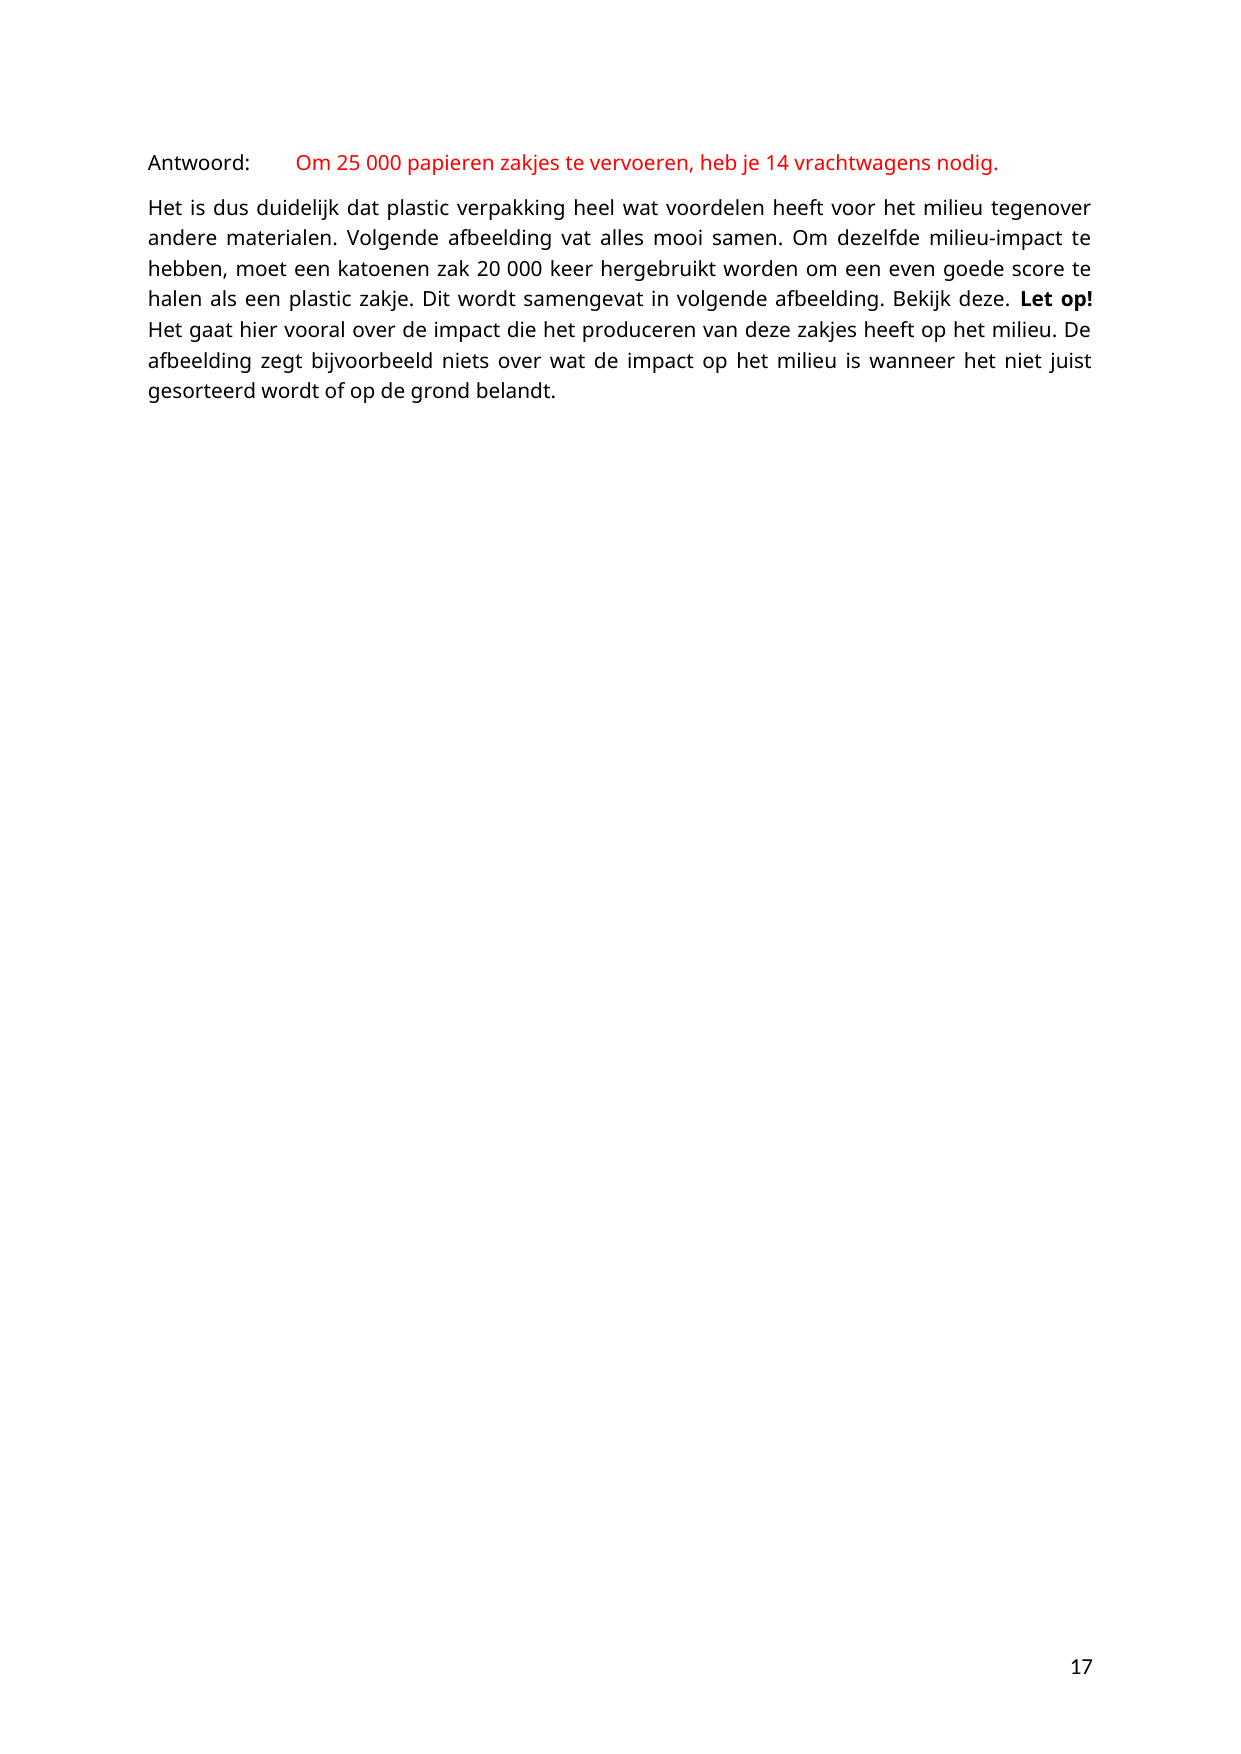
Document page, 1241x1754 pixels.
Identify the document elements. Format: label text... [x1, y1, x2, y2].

text Antwoord: Om 25 000 papieren zakjes te vervoeren, heb je 14 vrachtwagens nodig. [148, 148, 1093, 176]
text Het is dus duidelijk dat plastic verpakking heel wat voordelen heeft voor het milieu tegenover andere materialen. Volgende afbeelding vat alles mooi samen. Om dezelfde milieu-impact te hebben, moet een katoenen zak 20 000 keer hergebruikt worden om een even goede score te halen als een plastic zakje. Dit wordt samengevat in volgende afbeelding. Bekijk deze. Let op! Het gaat hier vooral over de impact die het produceren van deze zakjes heeft op het milieu. De afbeelding zegt bijvoorbeeld niets over wat de impact op het milieu is wanneer het niet juist gesorteerd wordt of op de grond belandt. [148, 193, 1093, 405]
